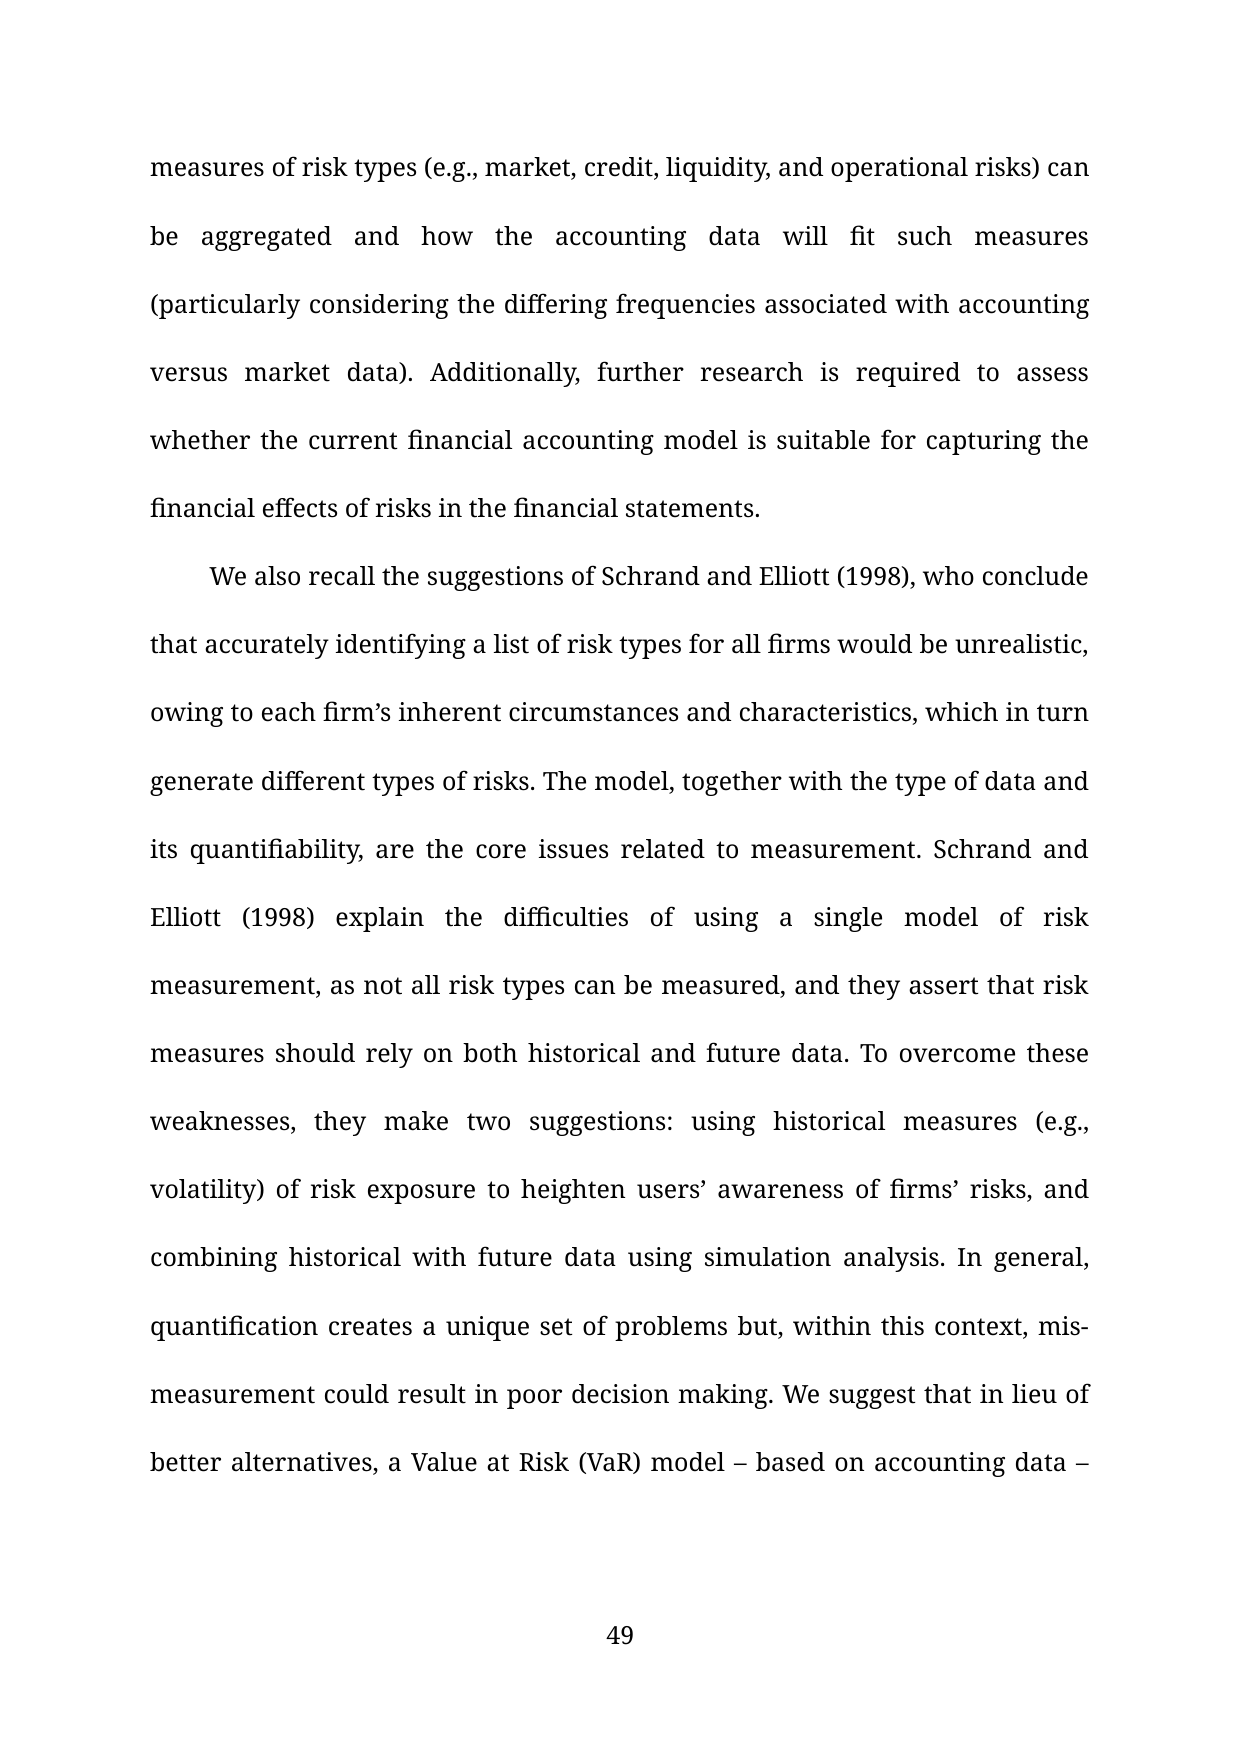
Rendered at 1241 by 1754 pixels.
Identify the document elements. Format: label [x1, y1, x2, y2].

text [150, 559, 1090, 1478]
text [150, 150, 1090, 525]
